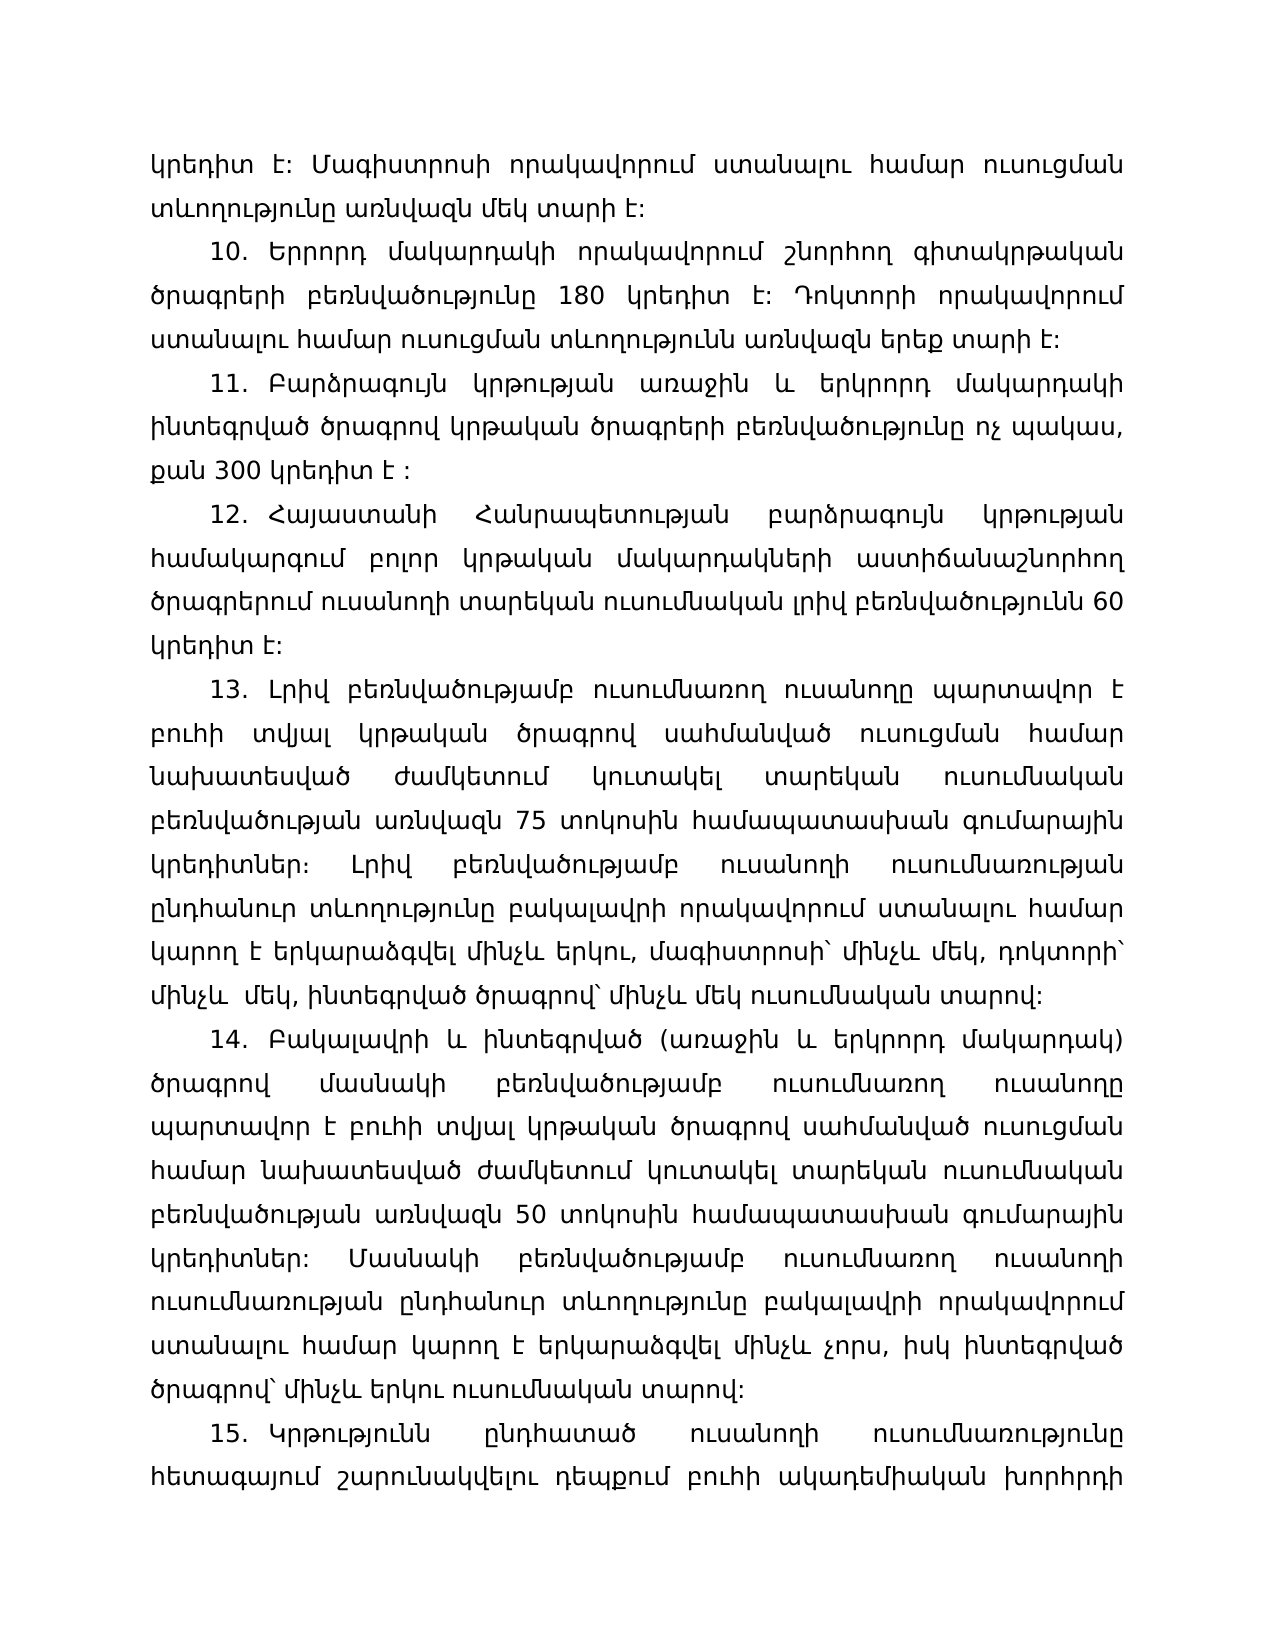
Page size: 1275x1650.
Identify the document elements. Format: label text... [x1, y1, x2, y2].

list Հայաստանի Հանրապետության բարձրագույն կրթության համակարգում բոլոր կրթական մակարդակների աստիճանաշնորհող ծրագրերում ուսանողի տարեկան ուսումնական լրիվ բեռնվածությունն 60 կրեդիտ է: [150, 500, 1125, 660]
list Երրորդ մակարդակի որակավորում շնորհող գիտակրթական ծրագրերի բեռնվածությունը 180 կրեդիտ է: Դոկտորի որակավորում ստանալու համար ուսուցման տևողությունն առնվազն երեք տարի է: [150, 237, 1125, 354]
list Բակալավրի և ինտեգրված (առաջին և երկրորդ մակարդակ) ծրագրով մասնակի բեռնվածությամբ ուսումնառող ուսանողը պարտավոր է բուհի տվյալ կրթական ծրագրով սահմանված ուսուցման համար նախատեսված ժամկետում կուտակել տարեկան ուսումնական բեռնվածության առնվազն 50 տոկոսին համապատասխան գումարային կրեդիտներ: Մասնակի բեռնվածությամբ ուսումնառող ուսանողի ուսումնառության ընդհանուր տևողությունը բակալավրի որակավորում ստանալու համար կարող է երկարաձգվել մինչև չորս, իսկ ինտեգրված ծրագրով՝ մինչև երկու ուսումնական տարով: [150, 1025, 1125, 1404]
list Լրիվ բեռնվածությամբ ուսումնառող ուսանողը պարտավոր է բուհի տվյալ կրթական ծրագրով սահմանված ուսուցման համար նախատեսված ժամկետում կուտակել տարեկան ուսումնական բեռնվածության առնվազն 75 տոկոսին համապատասխան գումարային կրեդիտներ։ Լրիվ բեռնվածությամբ ուսանողի ուսումնառության ընդհանուր տևողությունը բակալավրի որակավորում ստանալու համար կարող է երկարաձգվել մինչև երկու, մագիստրոսի՝ մինչև մեկ, դոկտորի՝ մինչև մեկ, ինտեգրված ծրագրով՝ մինչև մեկ ուսումնական տարով: [150, 675, 1125, 1010]
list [150, 150, 1125, 223]
list Բարձրագույն կրթության առաջին և երկրորդ մակարդակի ինտեգրված ծրագրով կրթական ծրագրերի բեռնվածությունը ոչ պակաս, քան 300 կրեդիտ է : [150, 369, 1125, 485]
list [150, 1419, 1125, 1492]
